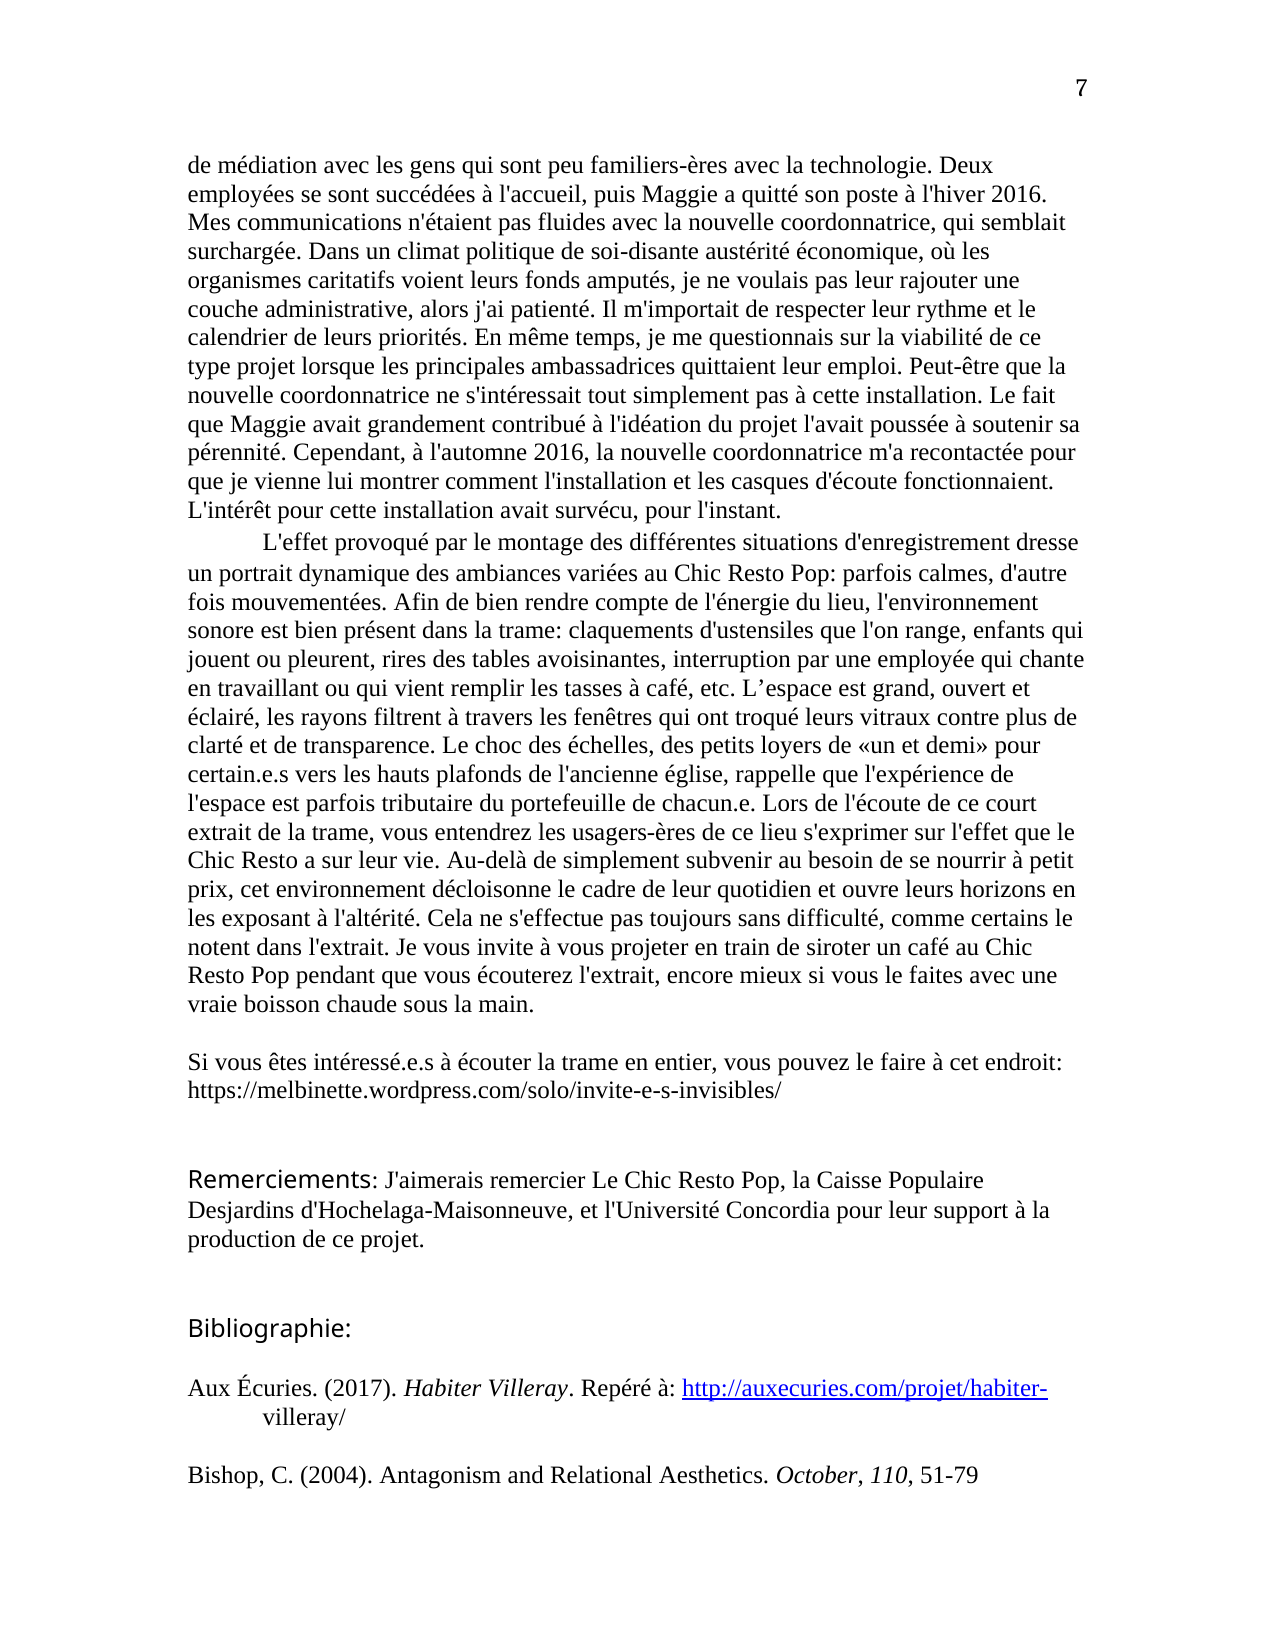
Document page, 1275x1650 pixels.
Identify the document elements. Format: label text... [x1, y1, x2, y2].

text Remerciements: J'aimerais remercier Le Chic Resto Pop, la Caisse Populaire Desjardins d'Hochelaga-Maisonneuve, et l'Université Concordia pour leur support à la production de ce projet. [187, 1162, 1087, 1253]
text Bibliographie: [187, 1311, 1087, 1345]
text Bishop, C. (2004). Antagonism and Relational Aesthetics. October, 110, 51-79 [187, 1460, 1087, 1488]
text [187, 150, 1087, 1018]
text Aux Écuries. (2017). Habiter Villeray. Repéré à: http://auxecuries.com/projet/habiter- villeray/ [187, 1373, 1087, 1431]
text Si vous êtes intéressé.e.s à écouter la trame en entier, vous pouvez le faire à cet endroit: https://melbinette.wordpress.com/solo/invite-e-s-invisibles/ [187, 1047, 1087, 1104]
